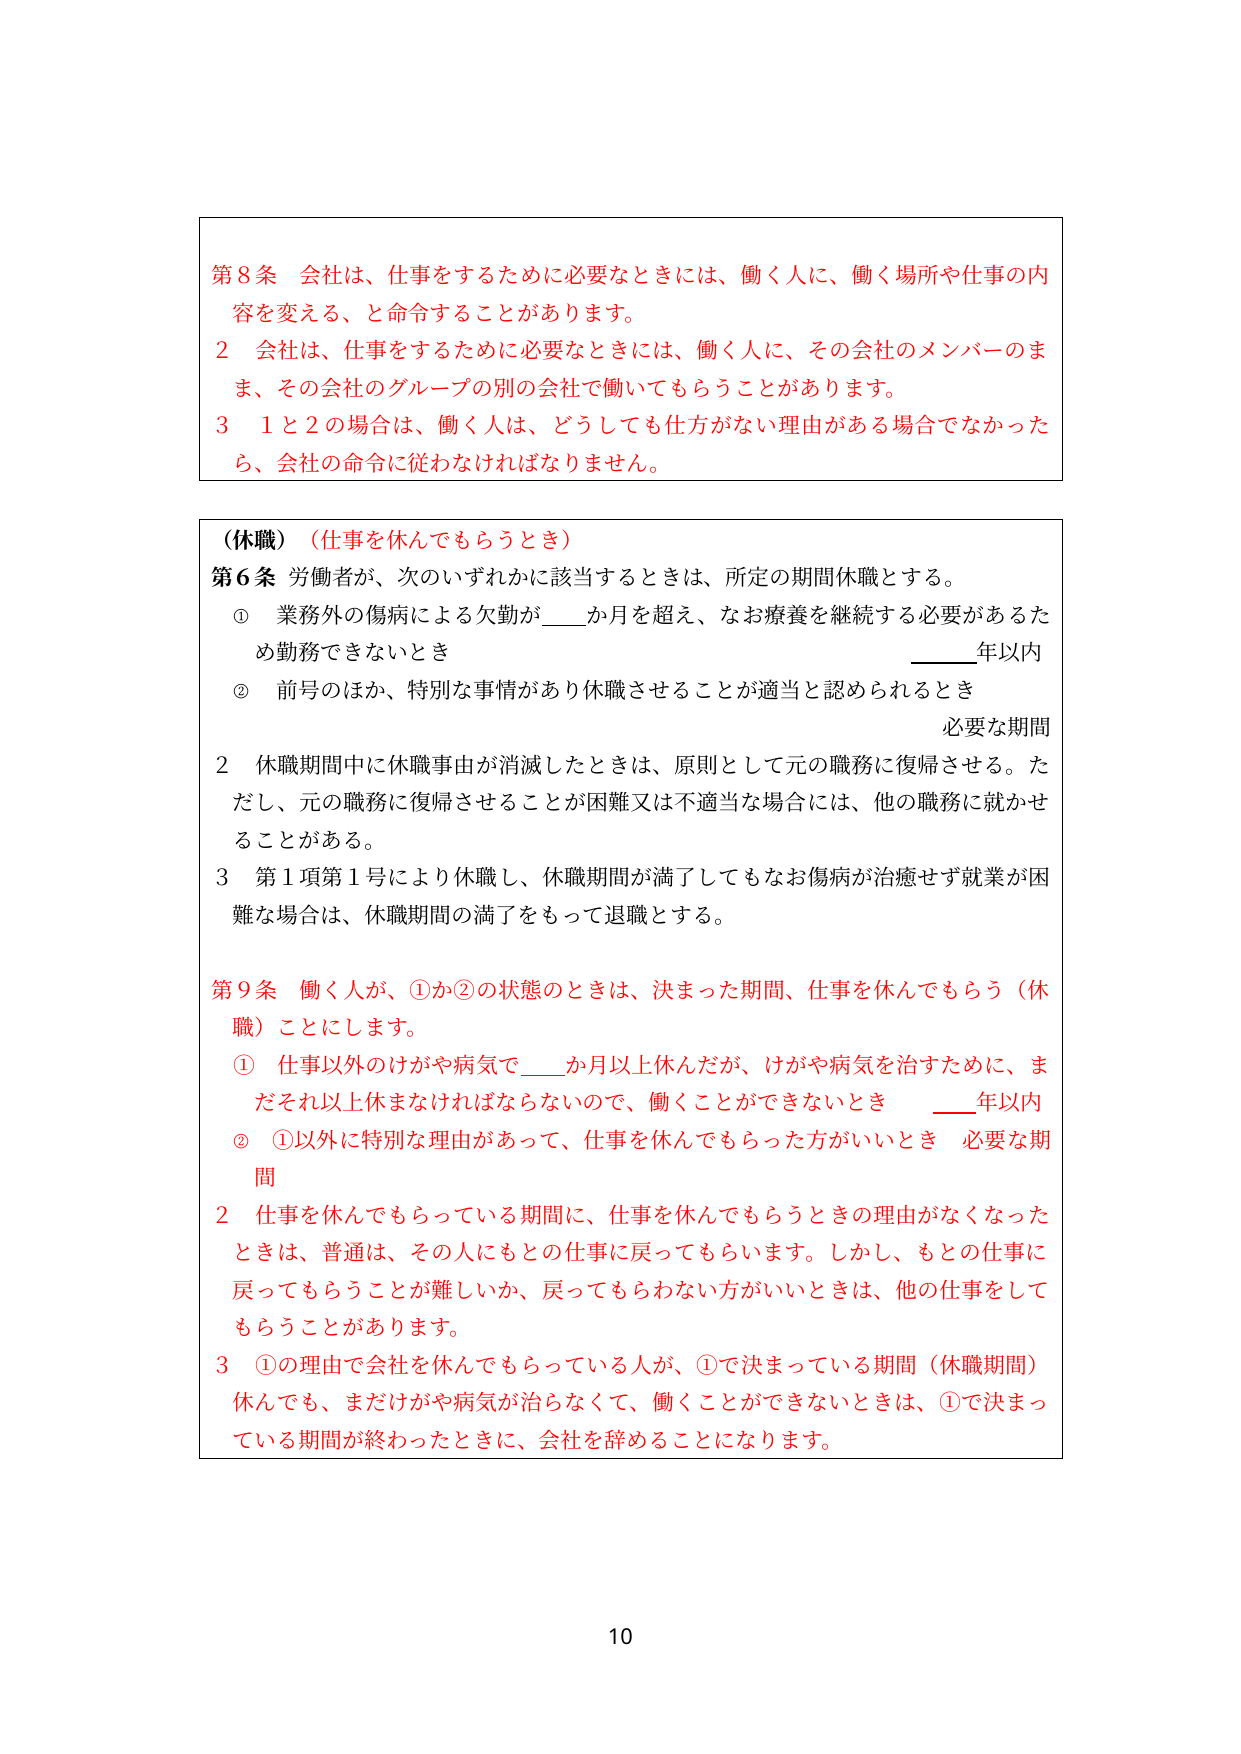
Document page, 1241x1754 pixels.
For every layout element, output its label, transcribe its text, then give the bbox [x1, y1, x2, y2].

table_header （休職）（仕事を休んでもらうとき） 労働者が、次のいずれかに該当するときは、所定の期間休職とする。 業務外の傷病による欠勤が か月を超え、なお療養を継続する必要があるため勤務できないとき 年以内 前号のほか、特別な事情があり休職させることが適当と認められるとき 必要な期間 ２ 休職期間中に休職事由が消滅したときは、原則として元の職務に復帰させる。ただし、元の職務に復帰させることが困難又は不適当な場合には、他の職務に就かせることがある。 ３ 第１項第１号により休職し、休職期間が満了してもなお傷病が治癒せず就業が困難な場合は、休職期間の満了をもって退職とする。 第９条 働く人が、①か②の状態のときは、決まった期間、仕事を休んでもらう（休職）ことにします。 ① 仕事以外のけがや病気で か月以上休んだが、けがや病気を治すために、まだそれ以上休まなければならないので、働くことができないとき 年以内 ② ①以外に特別な理由があって、仕事を休んでもらった方がいいとき 必要な期間 ２ 仕事を休んでもらっている期間に、仕事を休んでもらうときの理由がなくなったときは、普通は、その人にもとの仕事に戻ってもらいます。しかし、もとの仕事に戻ってもらうことが難しいか、戻ってもらわない方がいいときは、他の仕事をしてもらうことがあります。 ３ ①の理由で会社を休んでもらっている人が、①で決まっている期間（休職期間）休んでも、まだけがや病気が治らなくて、働くことができないときは、①で決まっている期間が終わったときに、会社を辞めることになります。 [200, 520, 1062, 1457]
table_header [200, 218, 1062, 480]
